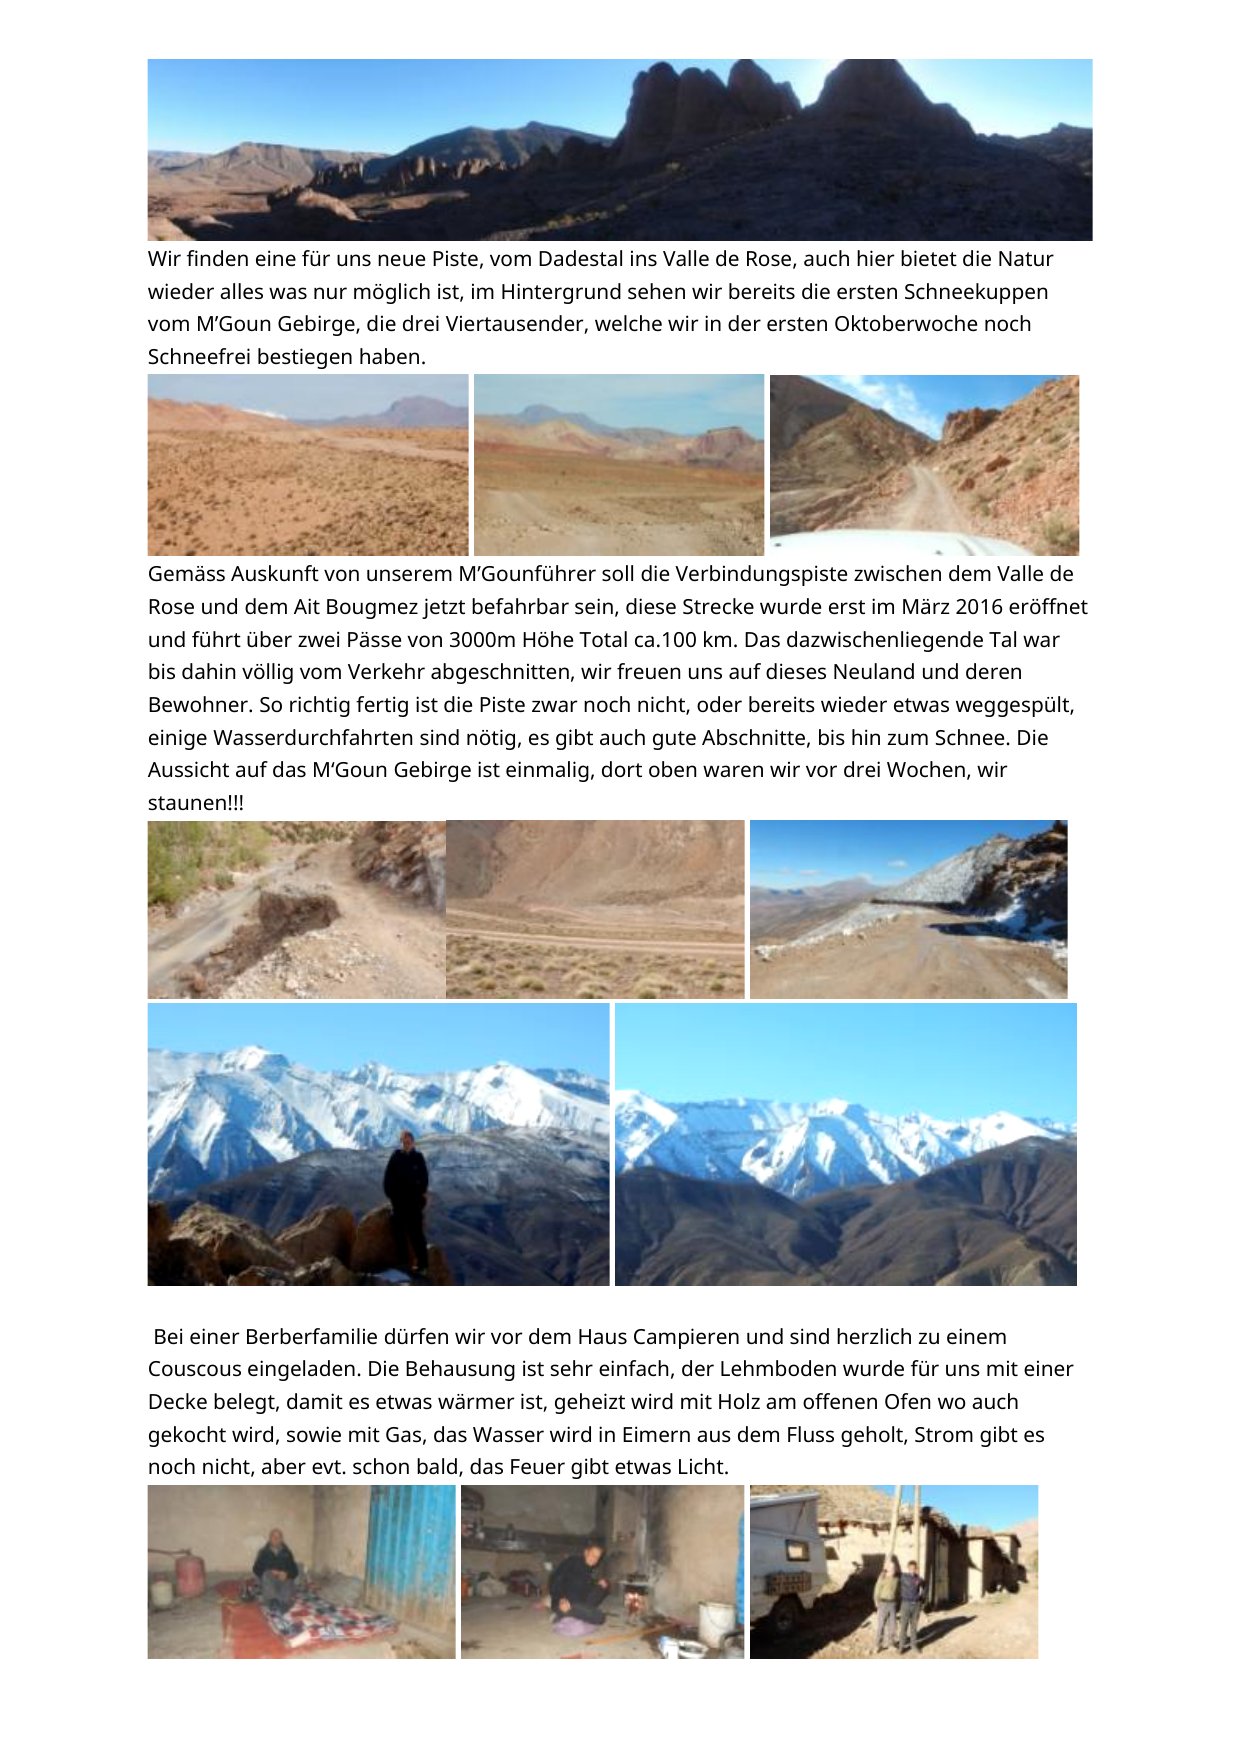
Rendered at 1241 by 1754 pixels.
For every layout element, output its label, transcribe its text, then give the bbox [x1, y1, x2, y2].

picture [147, 374, 469, 556]
picture [147, 1485, 456, 1659]
text Gemäss Auskunft von unserem M’Gounführer soll die Verbindungspiste zwischen dem Valle de Rose und dem Ait Bougmez jetzt befahrbar sein, diese Strecke wurde erst im März 2016 eröffnet und führt über zwei Pässe von 3000m Höhe Total ca.100 km. Das dazwischenliegende Tal war bis dahin völlig vom Verkehr abgeschnitten, wir freuen uns auf dieses Neuland und deren Bewohner. So richtig fertig ist die Piste zwar noch nicht, oder bereits wieder etwas weggespült, einige Wasserdurchfahrten sind nötig, es gibt auch gute Abschnitte, bis hin zum Schnee. Die Aussicht auf das M‘Goun Gebirge ist einmalig, dort oben waren wir vor drei Wochen, wir staunen!!! [148, 559, 1093, 816]
picture [147, 820, 745, 999]
text Wir finden eine für uns neue Piste, vom Dadestal ins Valle de Rose, auch hier bietet die Natur wieder alles was nur möglich ist, im Hintergrund sehen wir bereits die ersten Schneekuppen vom M’Goun Gebirge, die drei Viertausender, welche wir in der ersten Oktoberwoche noch Schneefrei bestiegen haben. [148, 244, 1093, 371]
picture [750, 1485, 1039, 1659]
picture [750, 820, 1068, 999]
picture [474, 374, 765, 556]
picture [147, 59, 1093, 241]
picture [147, 1003, 610, 1286]
picture [770, 375, 1080, 556]
text Bei einer Berberfamilie dürfen wir vor dem Haus Campieren und sind herzlich zu einem Couscous eingeladen. Die Behausung ist sehr einfach, der Lehmboden wurde für uns mit einer Decke belegt, damit es etwas wärmer ist, geheizt wird mit Holz am offenen Ofen wo auch gekocht wird, sowie mit Gas, das Wasser wird in Eimern aus dem Fluss geholt, Strom gibt es noch nicht, aber evt. schon bald, das Feuer gibt etwas Licht. [148, 1322, 1093, 1481]
